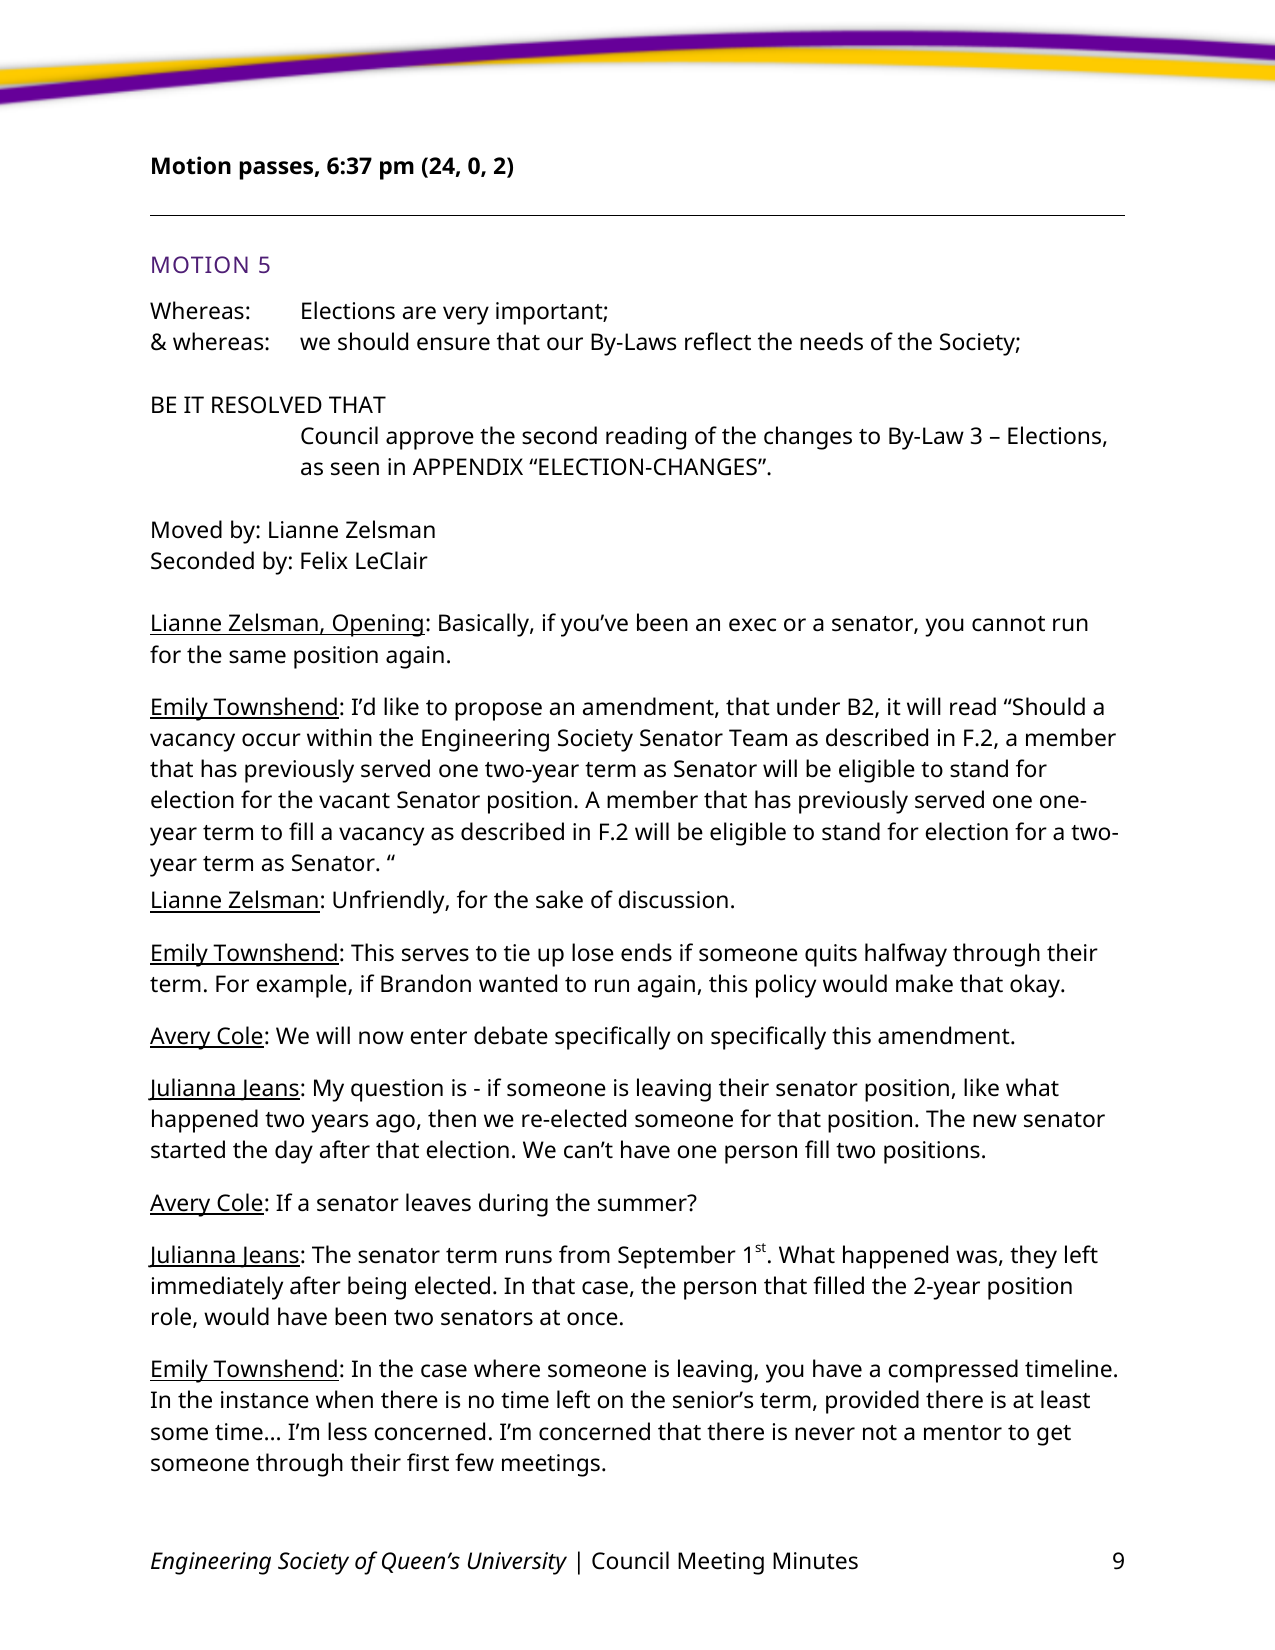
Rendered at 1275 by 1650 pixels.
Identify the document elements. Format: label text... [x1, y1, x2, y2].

text Whereas: Elections are very important; [150, 295, 1125, 326]
text Moved by: Lianne Zelsman [150, 513, 1125, 545]
text Julianna Jeans: The senator term runs from September 1st. What happened was, they left immediately after being elected. In that case, the person that filled the 2-year position role, would have been two senators at once. [150, 1238, 1125, 1332]
text Avery Cole: We will now enter debate specifically on specifically this amendment. [150, 1020, 1125, 1051]
picture [0, 21, 1275, 114]
text Emily Townshend: In the case where someone is leaving, you have a compressed timeline. In the instance when there is no time left on the senior’s term, provided there is at least some time… I’m less concerned. I’m concerned that there is never not a mentor to get someone through their first few meetings. [150, 1353, 1125, 1478]
text Seconded by: Felix LeClair [150, 545, 1125, 576]
text Lianne Zelsman, Opening: Basically, if you’ve been an exec or a senator, you cannot run for the same position again. [150, 607, 1125, 670]
text Emily Townshend: This serves to tie up lose ends if someone quits halfway through their term. For example, if Brandon wanted to run again, this policy would make that okay. [150, 936, 1125, 999]
text Council approve the second reading of the changes to By-Law 3 – Elections, as seen in APPENDIX “ELECTION-CHANGES”. [150, 420, 1125, 482]
text Motion passes, 6:37 pm (24, 0, 2) [150, 150, 1125, 181]
text Avery Cole: If a senator leaves during the summer? [150, 1186, 1125, 1218]
subtitle Motion 5 [150, 249, 1125, 281]
text & whereas: we should ensure that our By-Laws reflect the needs of the Society; [150, 326, 1125, 357]
text Emily Townshend: I’d like to propose an amendment, that under B2, it will read “Should a vacancy occur within the Engineering Society Senator Team as described in F.2, a member that has previously served one two-year term as Senator will be eligible to stand for election for the vacant Senator position. A member that has previously served one one-year term to fill a vacancy as described in F.2 will be eligible to stand for election for a two-year term as Senator. “ [150, 691, 1125, 878]
text BE IT RESOLVED THAT [150, 388, 1125, 420]
text Julianna Jeans: My question is - if someone is leaving their senator position, like what happened two years ago, then we re-elected someone for that position. The new senator started the day after that election. We can’t have one person fill two positions. [150, 1072, 1125, 1166]
text Lianne Zelsman: Unfriendly, for the sake of discussion. [150, 884, 1125, 916]
